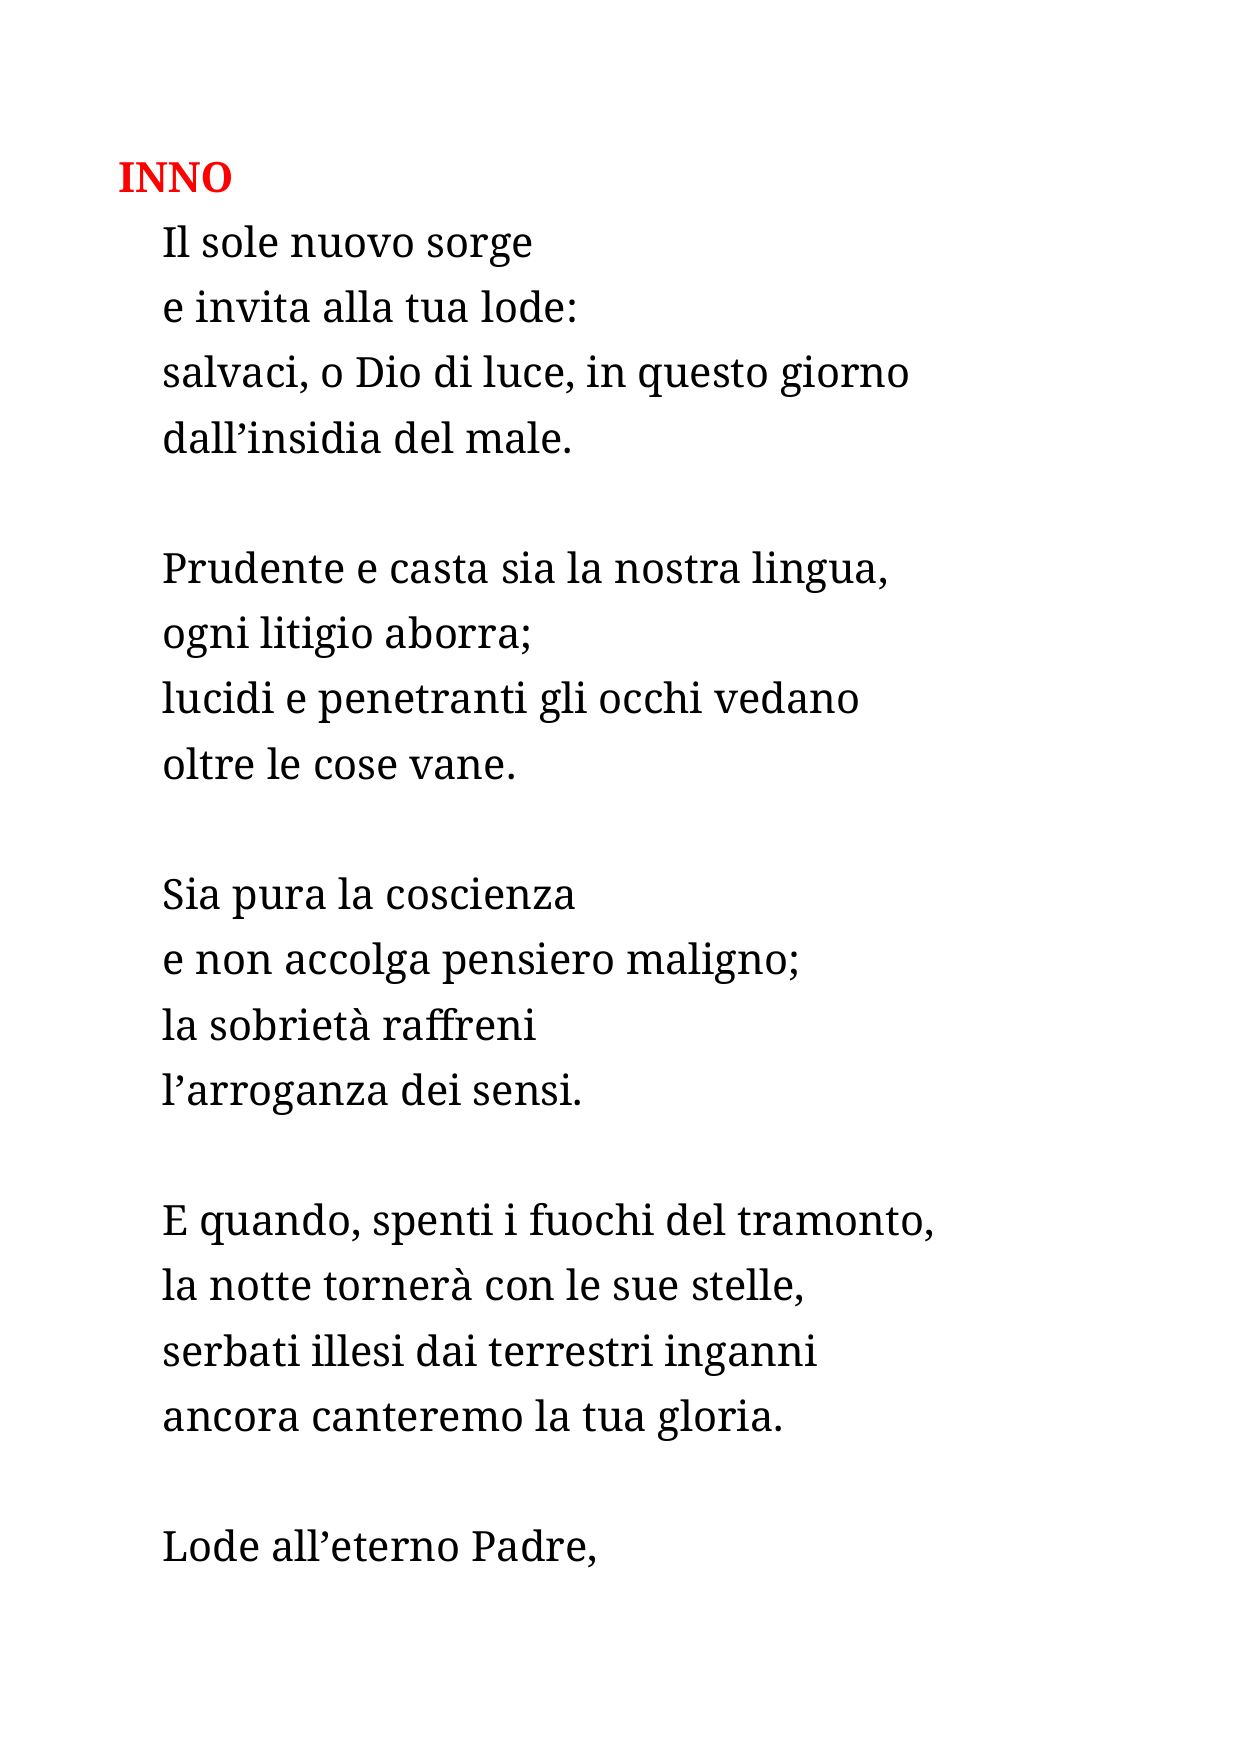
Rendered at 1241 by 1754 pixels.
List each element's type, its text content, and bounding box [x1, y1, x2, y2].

text lucidi e penetranti gli occhi vedano [162, 669, 1122, 726]
text Il sole nuovo sorge [162, 213, 1122, 269]
text ogni litigio aborra; [162, 604, 1122, 661]
text ancora canteremo la tua gloria. [162, 1387, 1122, 1443]
text serbati illesi dai terrestri inganni [162, 1321, 1122, 1378]
text e non accolga pensiero maligno; [162, 930, 1122, 987]
text l’arroganza dei sensi. [162, 1061, 1122, 1117]
text la sobrietà raffreni [162, 995, 1122, 1052]
text E quando, spenti i fuochi del tramonto, [162, 1191, 1122, 1248]
text dall’insidia del male. [162, 408, 1122, 465]
text salvaci, o Dio di luce, in questo giorno [162, 343, 1122, 400]
text la notte tornerà con le sue stelle, [162, 1256, 1122, 1313]
text INNO [118, 148, 1122, 204]
text Lode all’eterno Padre, [162, 1517, 1122, 1574]
text e invita alla tua lode: [162, 278, 1122, 335]
text oltre le cose vane. [162, 734, 1122, 791]
text Prudente e casta sia la nostra lingua, [162, 539, 1122, 596]
text Sia pura la coscienza [162, 865, 1122, 922]
